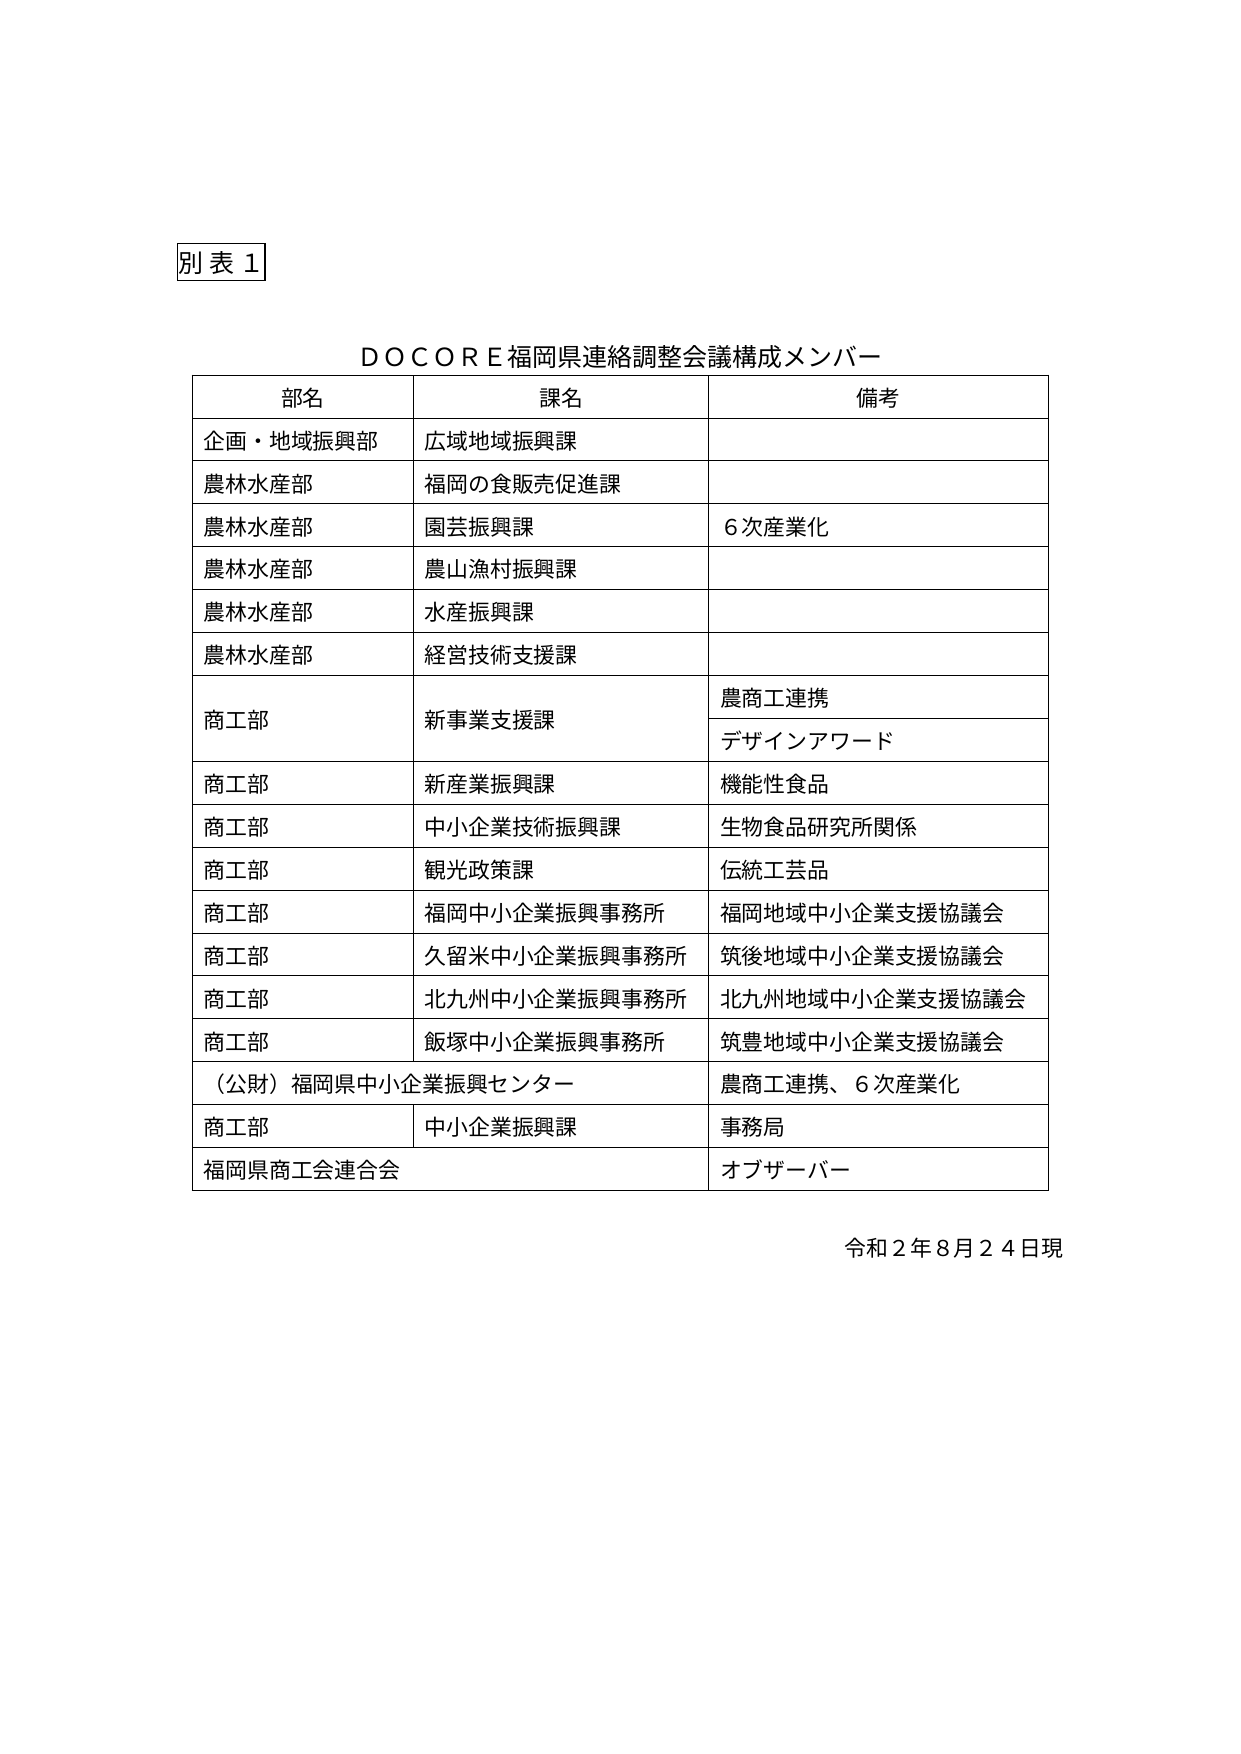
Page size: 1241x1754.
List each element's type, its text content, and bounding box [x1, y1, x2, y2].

table_cell 農林水産部 [193, 504, 413, 546]
table_cell [709, 590, 1048, 632]
table_cell 農商工連携、６次産業化 [709, 1062, 1048, 1104]
table_header 備考 [709, 376, 1048, 417]
table_cell 商工部 [193, 1019, 413, 1061]
text 別 表 １ [177, 224, 1063, 299]
table_cell [709, 547, 1048, 589]
table_cell 農林水産部 [193, 633, 413, 675]
table_cell 中小企業振興課 [414, 1105, 708, 1147]
table_cell 機能性食品 [709, 762, 1048, 804]
table_cell 新事業支援課 [414, 676, 708, 761]
table_cell 福岡の食販売促進課 [414, 461, 708, 503]
table_cell 事務局 [709, 1105, 1048, 1147]
table_cell 経営技術支援課 [414, 633, 708, 675]
table_cell 北九州中小企業振興事務所 [414, 976, 708, 1018]
table_cell 農林水産部 [193, 461, 413, 503]
table_cell 広域地域振興課 [414, 419, 708, 460]
table_cell オブザーバー [709, 1148, 1048, 1190]
table_cell （公財）福岡県中小企業振興センター [193, 1062, 708, 1104]
table_cell 伝統工芸品 [709, 848, 1048, 889]
table_cell 商工部 [193, 805, 413, 847]
table_cell 中小企業技術振興課 [414, 805, 708, 847]
table_cell 新産業振興課 [414, 762, 708, 804]
table_cell 商工部 [193, 976, 413, 1018]
table_cell ６次産業化 [709, 504, 1048, 546]
table_cell 北九州地域中小企業支援協議会 [709, 976, 1048, 1018]
table_cell 久留米中小企業振興事務所 [414, 934, 708, 975]
table_cell 商工部 [193, 891, 413, 932]
table_cell 福岡中小企業振興事務所 [414, 891, 708, 932]
table_cell 農山漁村振興課 [414, 547, 708, 589]
table_cell 商工部 [193, 934, 413, 975]
table_cell 筑豊地域中小企業支援協議会 [709, 1019, 1048, 1061]
table_cell デザインアワード [709, 719, 1048, 761]
table_cell 飯塚中小企業振興事務所 [414, 1019, 708, 1061]
table_cell 福岡県商工会連合会 [193, 1148, 708, 1190]
table_cell 生物食品研究所関係 [709, 805, 1048, 847]
table_header 部名 [193, 376, 413, 417]
table_cell 商工部 [193, 848, 413, 889]
table_cell 園芸振興課 [414, 504, 708, 546]
table_cell 水産振興課 [414, 590, 708, 632]
table_cell 商工部 [193, 1105, 413, 1147]
table_cell 農林水産部 [193, 547, 413, 589]
text 令和２年８月２４日現 [177, 1228, 1063, 1266]
table_cell 農林水産部 [193, 590, 413, 632]
table_cell 観光政策課 [414, 848, 708, 889]
text ＤＯＣＯＲＥ福岡県連絡調整会議構成メンバー [177, 337, 1063, 374]
table_cell [709, 633, 1048, 675]
table_cell 農商工連携 [709, 676, 1048, 718]
table_cell 筑後地域中小企業支援協議会 [709, 934, 1048, 975]
table_cell [709, 461, 1048, 503]
table_cell 商工部 [193, 762, 413, 804]
table_cell 企画・地域振興部 [193, 419, 413, 460]
table_cell 福岡地域中小企業支援協議会 [709, 891, 1048, 932]
table_header 課名 [414, 376, 708, 417]
table_cell [709, 419, 1048, 460]
table_cell 商工部 [193, 676, 413, 761]
